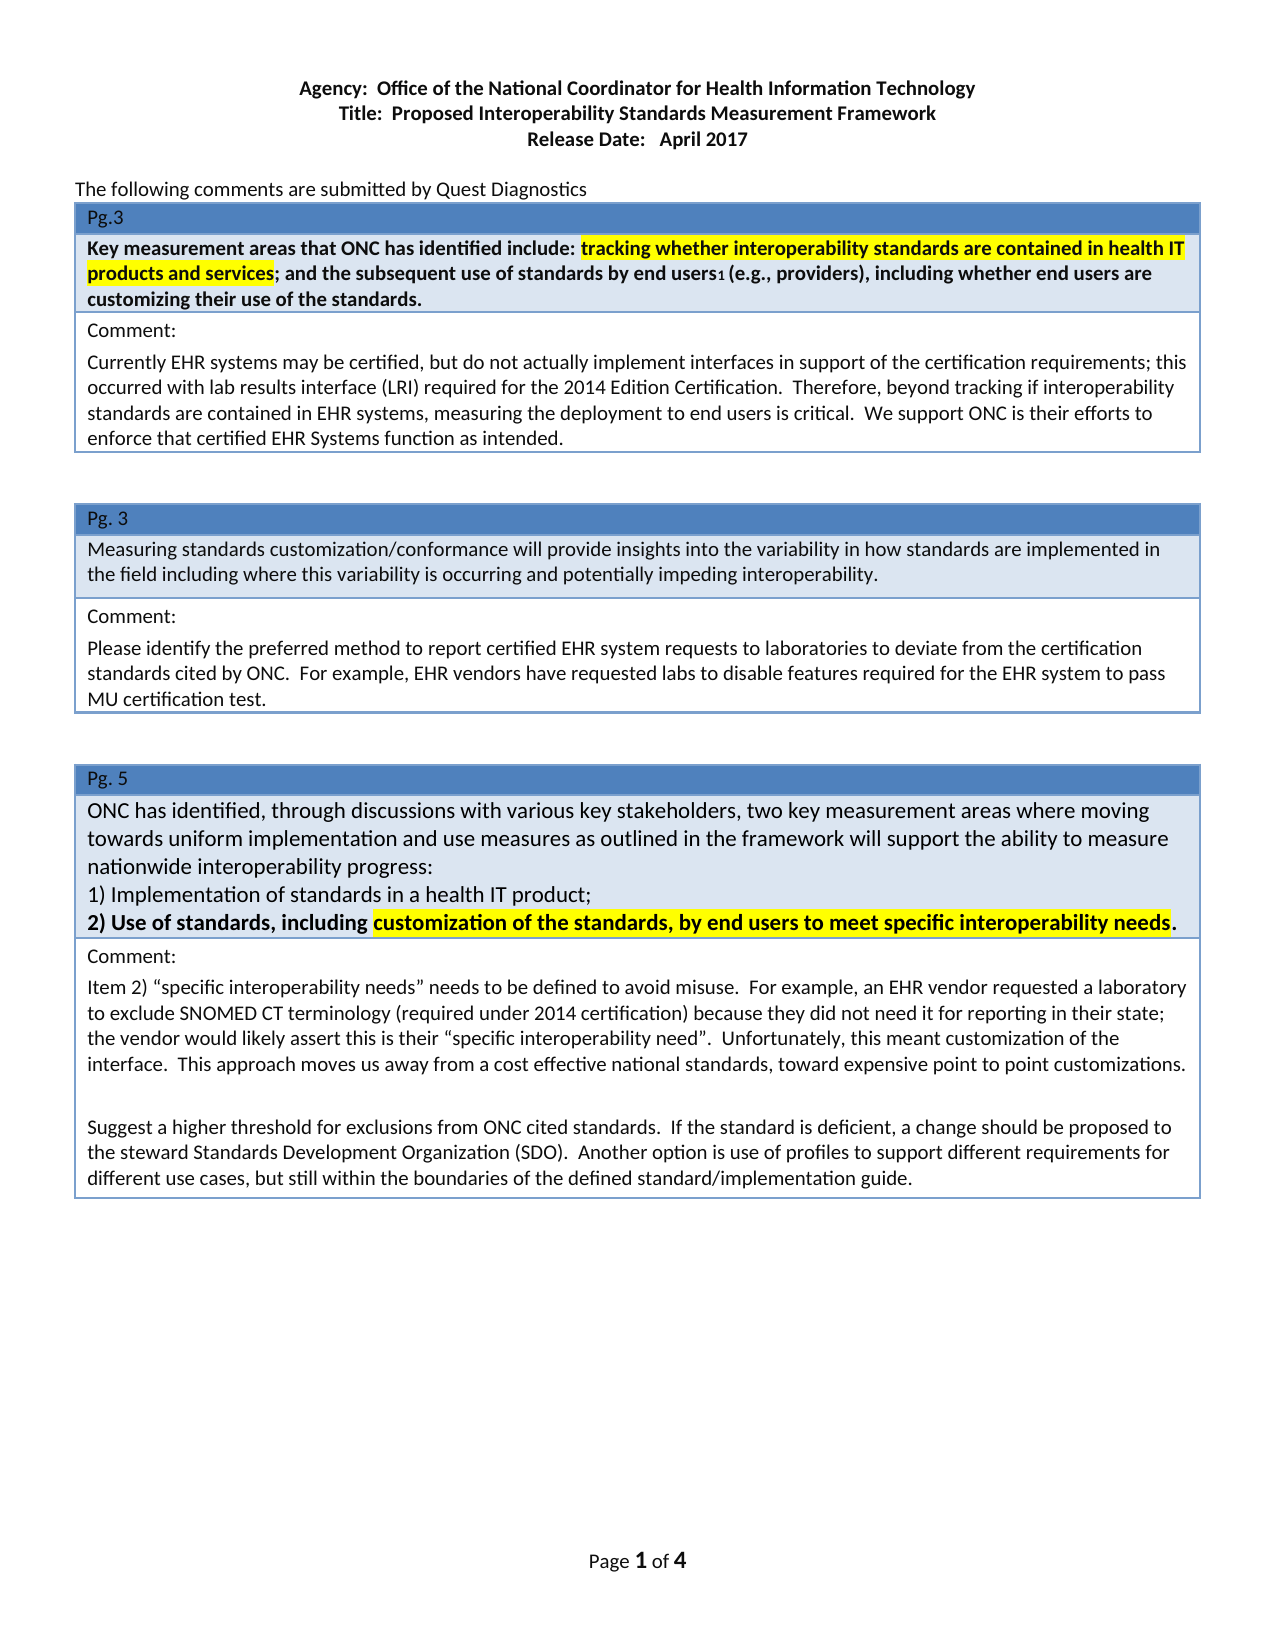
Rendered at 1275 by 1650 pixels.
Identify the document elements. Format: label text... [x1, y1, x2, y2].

table_cell Measuring standards customization/conformance will provide insights into the variability in how standards are implemented in the field including where this variability is occurring and potentially impeding interoperability. [76, 536, 1199, 597]
table_header Pg.3 [76, 204, 1199, 233]
table_cell Key measurement areas that ONC has identified include: tracking whether interoperability standards are contained in health IT products and services; and the subsequent use of standards by end users1 (e.g., providers), including whether end users are customizing their use of the standards. [76, 235, 1199, 311]
table_header Pg. 3 [76, 505, 1199, 534]
text The following comments are submitted by Quest Diagnostics [75, 177, 1200, 202]
table_header Pg. 5 [76, 766, 1199, 794]
table_cell Comment: Item 2) “specific interoperability needs” needs to be defined to avoid misuse. For example, an EHR vendor requested a laboratory to exclude SNOMED CT terminology (required under 2014 certification) because they did not need it for reporting in their state; the vendor would likely assert this is their “specific interoperability need”. Unfortunately, this meant customization of the interface. This approach moves us away from a cost effective national standards, toward expensive point to point customizations. Suggest a higher threshold for exclusions from ONC cited standards. If the standard is deficient, a change should be proposed to the steward Standards Development Organization (SDO). Another option is use of profiles to support different requirements for different use cases, but still within the boundaries of the defined standard/implementation guide. [76, 939, 1199, 1197]
table_cell ONC has identified, through discussions with various key stakeholders, two key measurement areas where moving towards uniform implementation and use measures as outlined in the framework will support the ability to measure nationwide interoperability progress: 1) Implementation of standards in a health IT product; 2) Use of standards, including customization of the standards, by end users to meet specific interoperability needs. [76, 796, 1199, 937]
table_cell Comment: Please identify the preferred method to report certified EHR system requests to laboratories to deviate from the certification standards cited by ONC. For example, EHR vendors have requested labs to disable features required for the EHR system to pass MU certification test. [76, 599, 1199, 711]
table_cell Comment: Currently EHR systems may be certified, but do not actually implement interfaces in support of the certification requirements; this occurred with lab results interface (LRI) required for the 2014 Edition Certification. Therefore, beyond tracking if interoperability standards are contained in EHR systems, measuring the deployment to end users is critical. We support ONC is their efforts to enforce that certified EHR Systems function as intended. [76, 313, 1199, 451]
